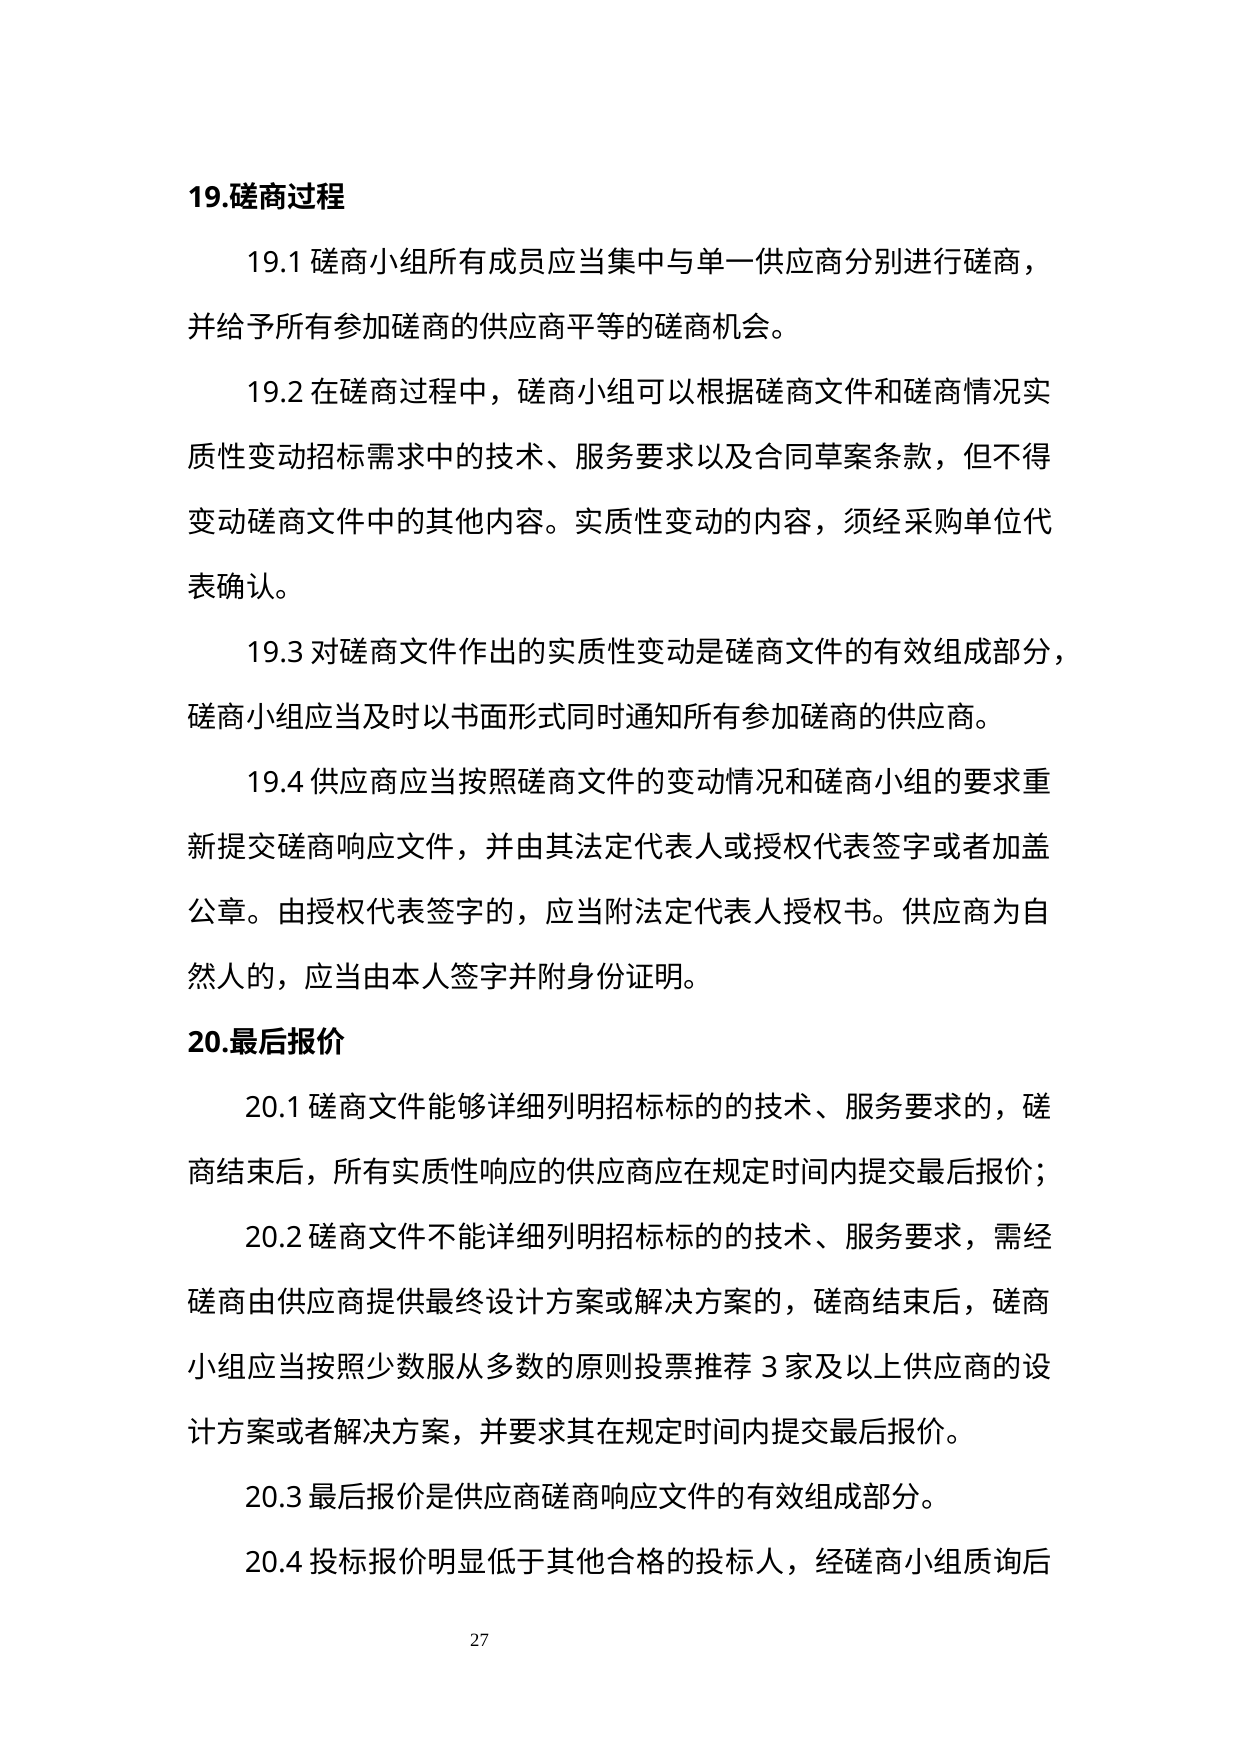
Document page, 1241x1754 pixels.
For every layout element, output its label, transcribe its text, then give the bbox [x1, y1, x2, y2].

text 19.1磋商小组所有成员应当集中与单一供应商分别进行磋商，并给予所有参加磋商的供应商平等的磋商机会。 [187, 227, 1053, 357]
text 19.3对磋商文件作出的实质性变动是磋商文件的有效组成部分，磋商小组应当及时以书面形式同时通知所有参加磋商的供应商。 [187, 617, 1053, 747]
text 19.2在磋商过程中，磋商小组可以根据磋商文件和磋商情况实质性变动招标需求中的技术、服务要求以及合同草案条款，但不得变动磋商文件中的其他内容。实质性变动的内容，须经采购单位代表确认。 [187, 357, 1053, 617]
text 19.4供应商应当按照磋商文件的变动情况和磋商小组的要求重新提交磋商响应文件，并由其法定代表人或授权代表签字或者加盖公章。由授权代表签字的，应当附法定代表人授权书。供应商为自然人的，应当由本人签字并附身份证明。 [187, 747, 1053, 1007]
text 20.1磋商文件能够详细列明招标标的的技术、服务要求的，磋商结束后，所有实质性响应的供应商应在规定时间内提交最后报价； [187, 1072, 1053, 1202]
text 20.3最后报价是供应商磋商响应文件的有效组成部分。 [187, 1462, 1053, 1527]
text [187, 1527, 1053, 1592]
text 20.最后报价 [187, 1007, 1053, 1072]
text 20.2磋商文件不能详细列明招标标的的技术、服务要求，需经磋商由供应商提供最终设计方案或解决方案的，磋商结束后，磋商小组应当按照少数服从多数的原则投票推荐3家及以上供应商的设计方案或者解决方案，并要求其在规定时间内提交最后报价。 [187, 1202, 1053, 1462]
text 19.磋商过程 [187, 162, 1053, 227]
